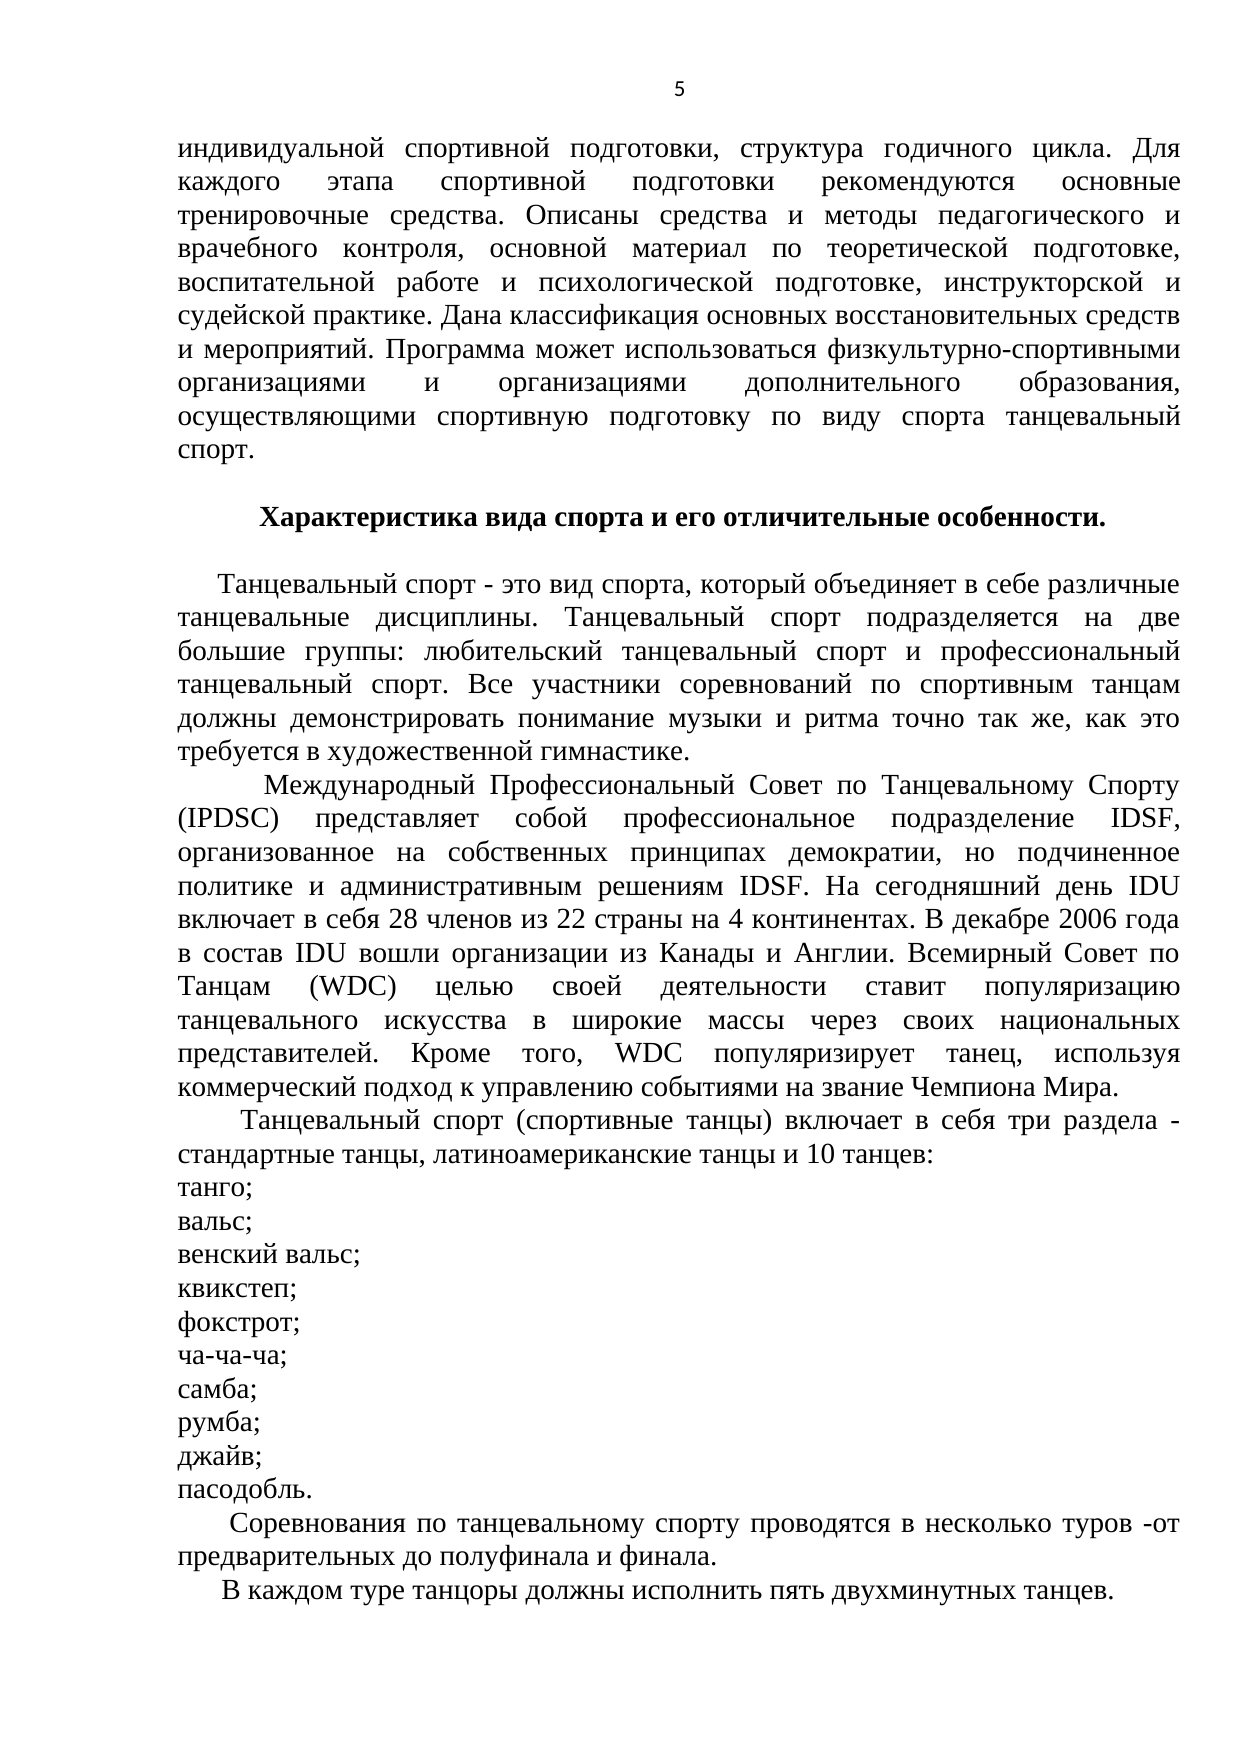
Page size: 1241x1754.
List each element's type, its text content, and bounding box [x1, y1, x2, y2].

text Танцевальный спорт - это вид спорта, который объединяет в себе различные танцевальные дисциплины. Танцевальный спорт подразделяется на две большие группы: любительский танцевальный спорт и профессиональный танцевальный спорт. Все участники соревнований по спортивным танцам должны демонстрировать понимание музыки и ритма точно так же, как это требуется в художественной гимнастике. [177, 566, 1181, 767]
text Танцевальный спорт (спортивные танцы) включает в себя три раздела -стандартные танцы, латиноамериканские танцы и 10 танцев: [177, 1102, 1181, 1169]
text танго; [177, 1169, 1181, 1203]
text Соревнования по танцевальному спорту проводятся в несколько туров -от предварительных до полуфинала и финала. [177, 1505, 1181, 1572]
text В каждом туре танцоры должны исполнить пять двухминутных танцев. [177, 1572, 1181, 1606]
text Характеристика вида спорта и его отличительные особенности. [177, 499, 1181, 532]
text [177, 130, 1181, 465]
text румба; [177, 1404, 1181, 1438]
text венский вальс; [177, 1237, 1181, 1270]
text вальс; [177, 1203, 1181, 1237]
text квикстеп; [177, 1270, 1181, 1304]
text пасодобль. [177, 1471, 1181, 1505]
text фокстрот; [177, 1304, 1181, 1337]
text джайв; [177, 1438, 1181, 1471]
text Международный Профессиональный Совет по Танцевальному Спорту (IPDSC) представляет собой профессиональное подразделение IDSF, организованное на собственных принципах демократии, но подчиненное политике и административным решениям IDSF. На сегодняшний день IDU включает в себя 28 членов из 22 страны на 4 континентах. В декабре 2006 года в состав IDU вошли организации из Канады и Англии. Всемирный Совет по Танцам (WDC) целью своей деятельности ставит популяризацию танцевального искусства в широкие массы через своих национальных представителей. Кроме того, WDC популяризирует танец, используя коммерческий подход к управлению событиями на звание Чемпиона Мира. [177, 767, 1181, 1102]
text ча-ча-ча; [177, 1337, 1181, 1371]
text самба; [177, 1371, 1181, 1404]
